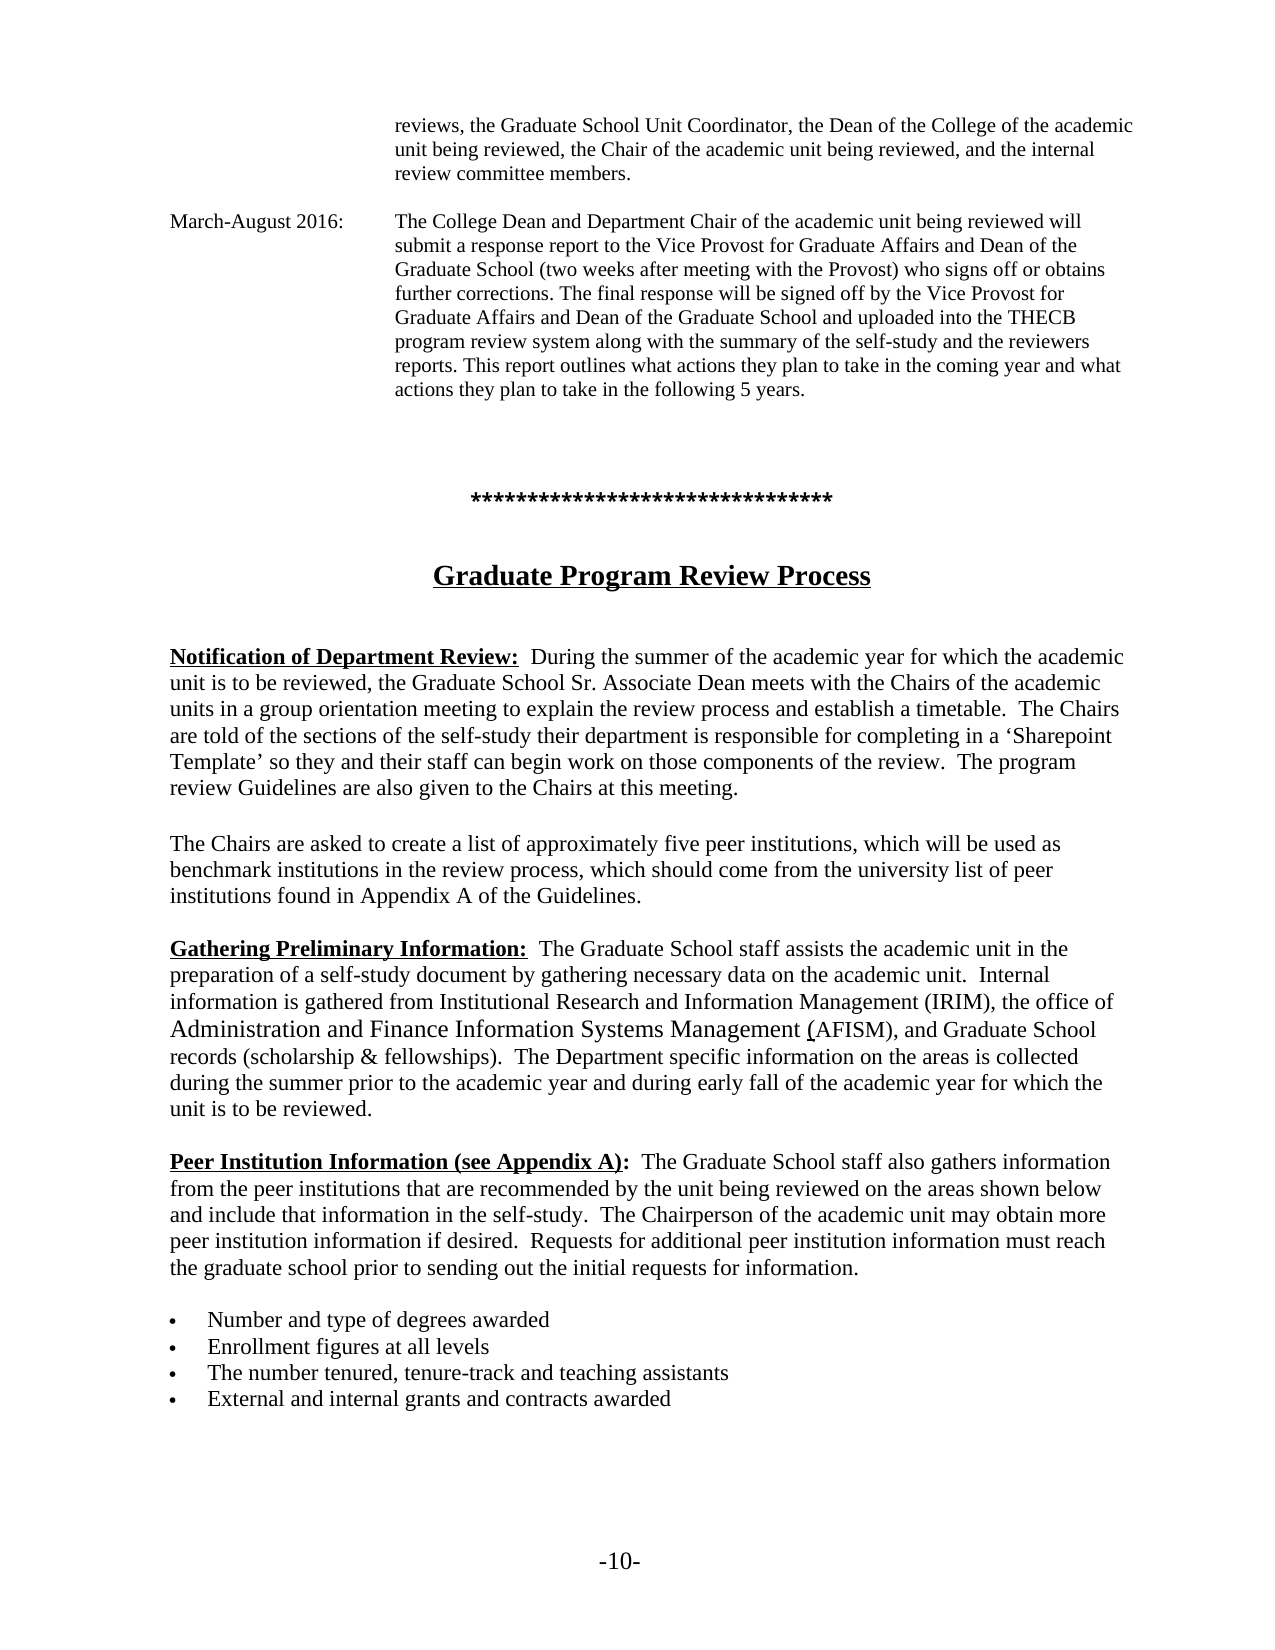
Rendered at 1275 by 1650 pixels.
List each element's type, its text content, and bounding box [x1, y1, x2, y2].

list Enrollment figures at all levels [169, 1333, 1134, 1359]
text ******************************** [169, 487, 1134, 515]
subtitle Gathering Preliminary Information: The Graduate School staff assists the academic unit in the preparation of a self-study document by gathering necessary data on the academic unit. Internal information is gathered from Institutional Research and Information Management (IRIM), the office of Administration and Finance Information Systems Management (AFISM), and Graduate School records (scholarship & fellowships). The Department specific information on the areas is collected during the summer prior to the academic year and during early fall of the academic year for which the unit is to be reviewed. [169, 935, 1134, 1122]
list The number tenured, tenure-track and teaching assistants [169, 1359, 1134, 1385]
list Number and type of degrees awarded [169, 1306, 1134, 1333]
text The Chairs are asked to create a list of approximately five peer institutions, which will be used as benchmark institutions in the review process, which should come from the university list of peer institutions found in Appendix A of the Guidelines. [169, 829, 1134, 909]
subtitle Notification of Department Review: During the summer of the academic year for which the academic unit is to be reviewed, the Graduate School Sr. Associate Dean meets with the Chairs of the academic units in a group orientation meeting to explain the review process and establish a timetable. The Chairs are told of the sections of the self-study their department is responsible for completing in a ‘Sharepoint Template’ so they and their staff can begin work on those components of the review. The program review Guidelines are also given to the Chairs at this meeting. [169, 643, 1134, 801]
text Peer Institution Information (see Appendix A): The Graduate School staff also gathers information from the peer institutions that are recommended by the unit being reviewed on the areas shown below and include that information in the self-study. The Chairperson of the academic unit may obtain more peer institution information if desired. Requests for additional peer institution information must reach the graduate school prior to sending out the initial requests for information. [169, 1148, 1134, 1280]
text March-August 2016: The College Dean and Department Chair of the academic unit being reviewed will submit a response report to the Vice Provost for Graduate Affairs and Dean of the Graduate School (two weeks after meeting with the Provost) who signs off or obtains further corrections. The final response will be signed off by the Vice Provost for Graduate Affairs and Dean of the Graduate School and uploaded into the THECB program review system along with the summary of the self-study and the reviewers reports. This report outlines what actions they plan to take in the coming year and what actions they plan to take in the following 5 years. [169, 209, 1134, 401]
text Graduate Program Review Process [169, 565, 1134, 590]
list External and internal grants and contracts awarded [169, 1385, 1134, 1412]
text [169, 112, 1134, 185]
